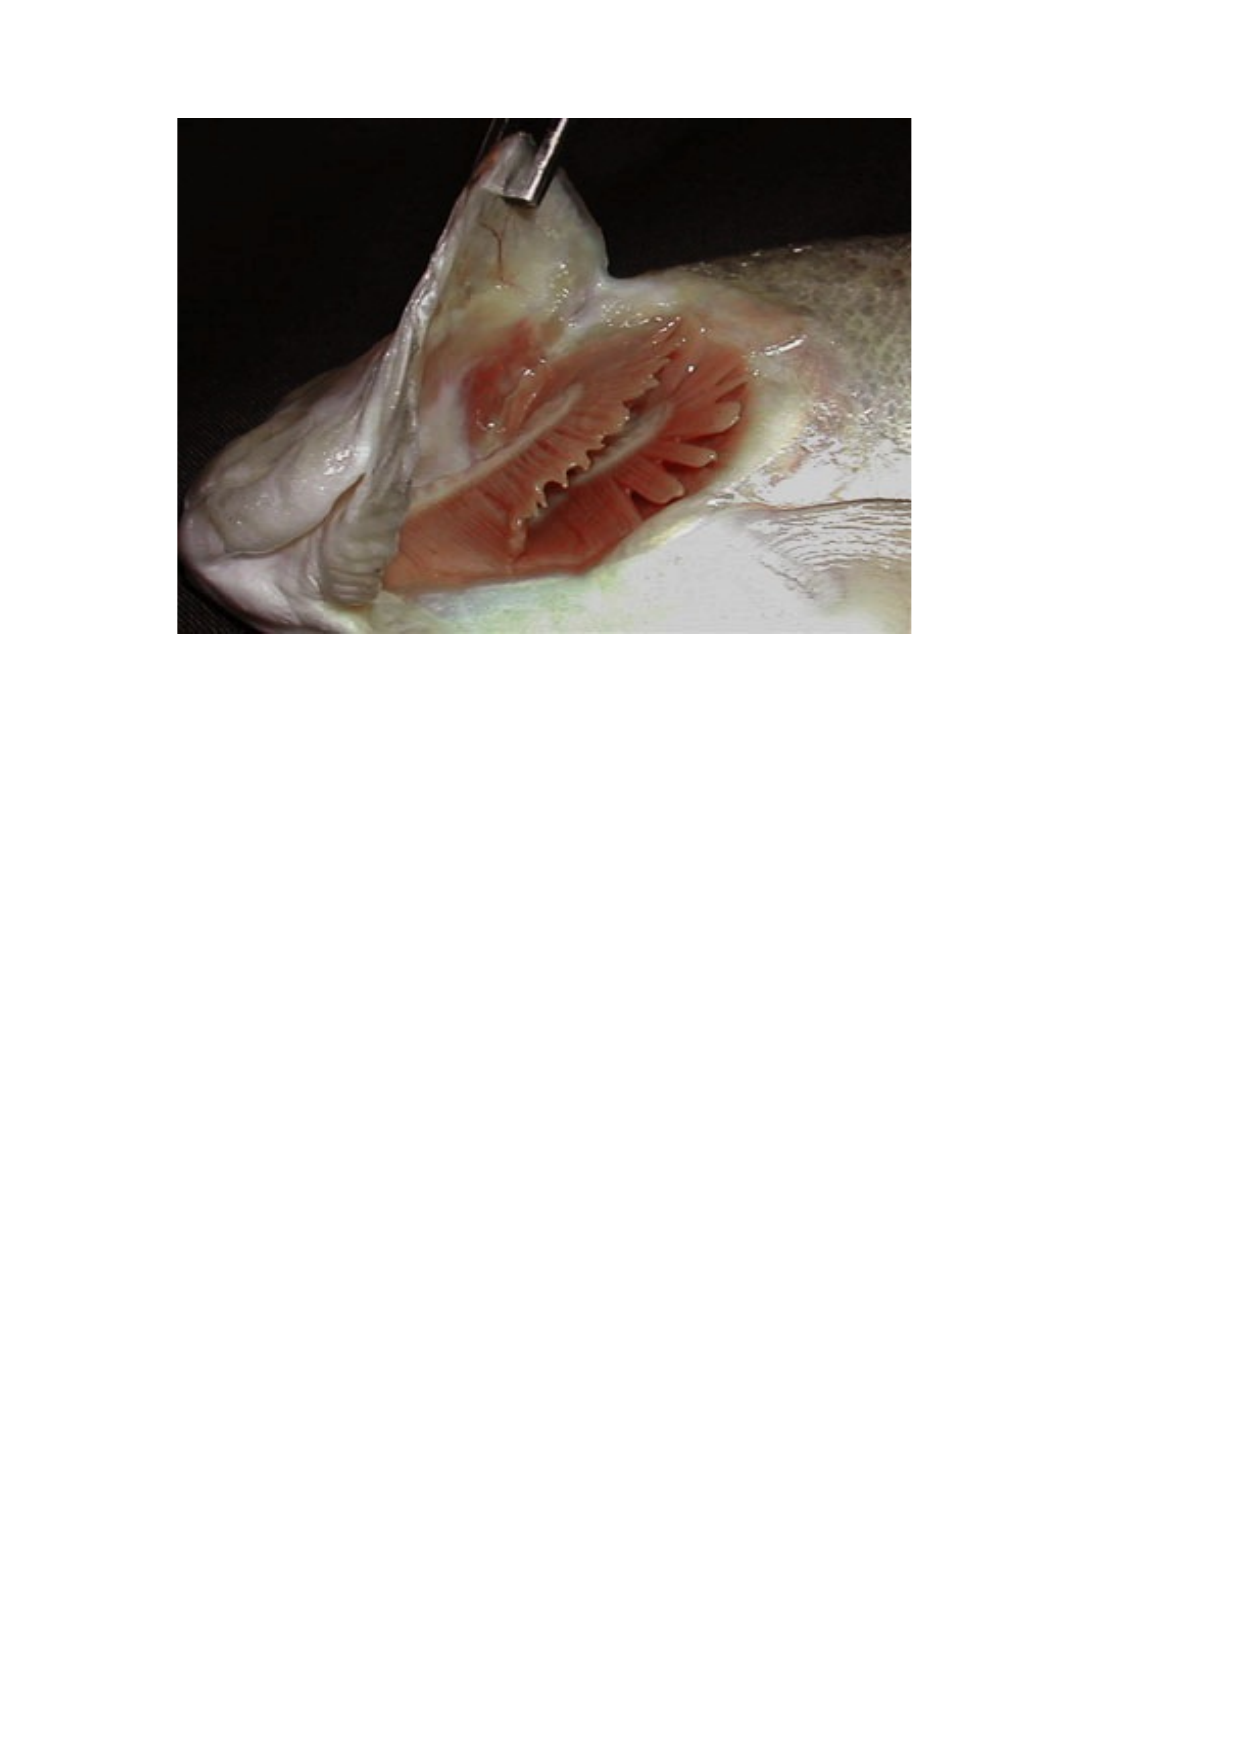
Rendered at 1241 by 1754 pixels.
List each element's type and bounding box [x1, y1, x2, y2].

picture [177, 118, 912, 634]
